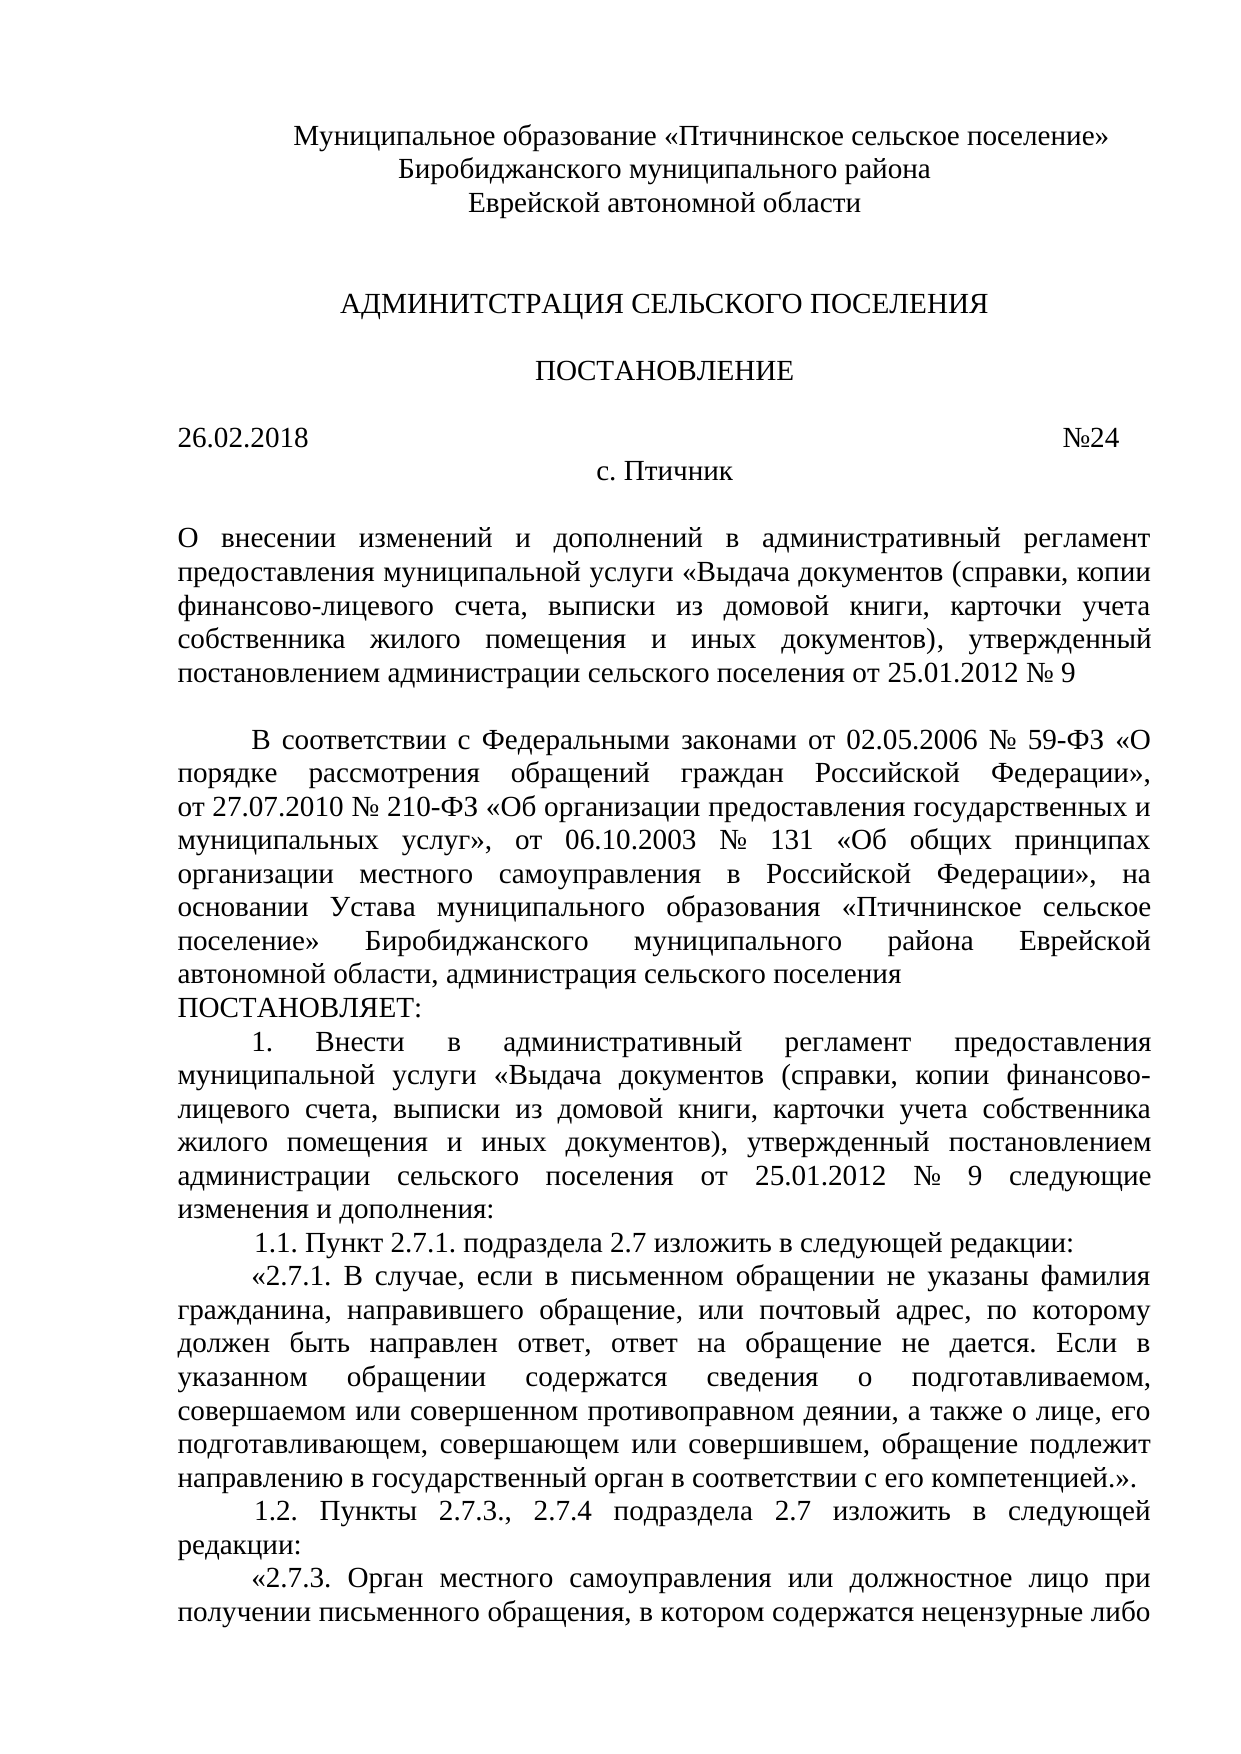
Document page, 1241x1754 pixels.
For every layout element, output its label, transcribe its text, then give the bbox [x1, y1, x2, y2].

text «2.7.1. В случае, если в письменном обращении не указаны фамилия гражданина, направившего обращение, или почтовый адрес, по которому должен быть направлен ответ, ответ на обращение не дается. Если в указанном обращении содержатся сведения о подготавливаемом, совершаемом или совершенном противоправном деянии, а также о лице, его подготавливающем, совершающем или совершившем, обращение подлежит направлению в государственный орган в соответствии с его компетенцией.». [177, 1258, 1152, 1493]
text АДМИНИТСТРАЦИЯ СЕЛЬСКОГО ПОСЕЛЕНИЯ [177, 286, 1152, 319]
text 26.02.2018 №24 [177, 420, 1152, 453]
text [177, 1560, 1152, 1627]
text 1.1. Пункт 2.7.1. подраздела 2.7 изложить в следующей редакции: [177, 1225, 1152, 1258]
text ПОСТАНОВЛЯЕТ: [177, 990, 1152, 1024]
text Еврейской автономной области [177, 185, 1152, 219]
text ПОСТАНОВЛЕНИЕ [177, 353, 1152, 386]
text О внесении изменений и дополнений в административный регламент предоставления муниципальной услуги «Выдача документов (справки, копии финансово-лицевого счета, выписки из домовой книги, карточки учета собственника жилого помещения и иных документов), утвержденный постановлением администрации сельского поселения от 25.01.2012 № 9 [177, 521, 1152, 688]
text В соответствии с Федеральными законами от 02.05.2006 № 59-ФЗ «О порядке рассмотрения обращений граждан Российской Федерации», от 27.07.2010 № 210-ФЗ «Об организации предоставления государственных и муниципальных услуг», от 06.10.2003 № 131 «Об общих принципах организации местного самоуправления в Российской Федерации», на основании Устава муниципального образования «Птичнинское сельское поселение» Биробиджанского муниципального района Еврейской автономной области, администрация сельского поселения [177, 722, 1152, 990]
text с. Птичник [177, 453, 1152, 487]
text 1. Внести в административный регламент предоставления муниципальной услуги «Выдача документов (справки, копии финансово-лицевого счета, выписки из домовой книги, карточки учета собственника жилого помещения и иных документов), утвержденный постановлением администрации сельского поселения от 25.01.2012 № 9 следующие изменения и дополнения: [177, 1024, 1152, 1225]
text 1.2. Пункты 2.7.3., 2.7.4 подраздела 2.7 изложить в следующей редакции: [177, 1493, 1152, 1560]
text Муниципальное образование «Птичнинское сельское поселение» Биробиджанского муниципального района [177, 118, 1152, 185]
